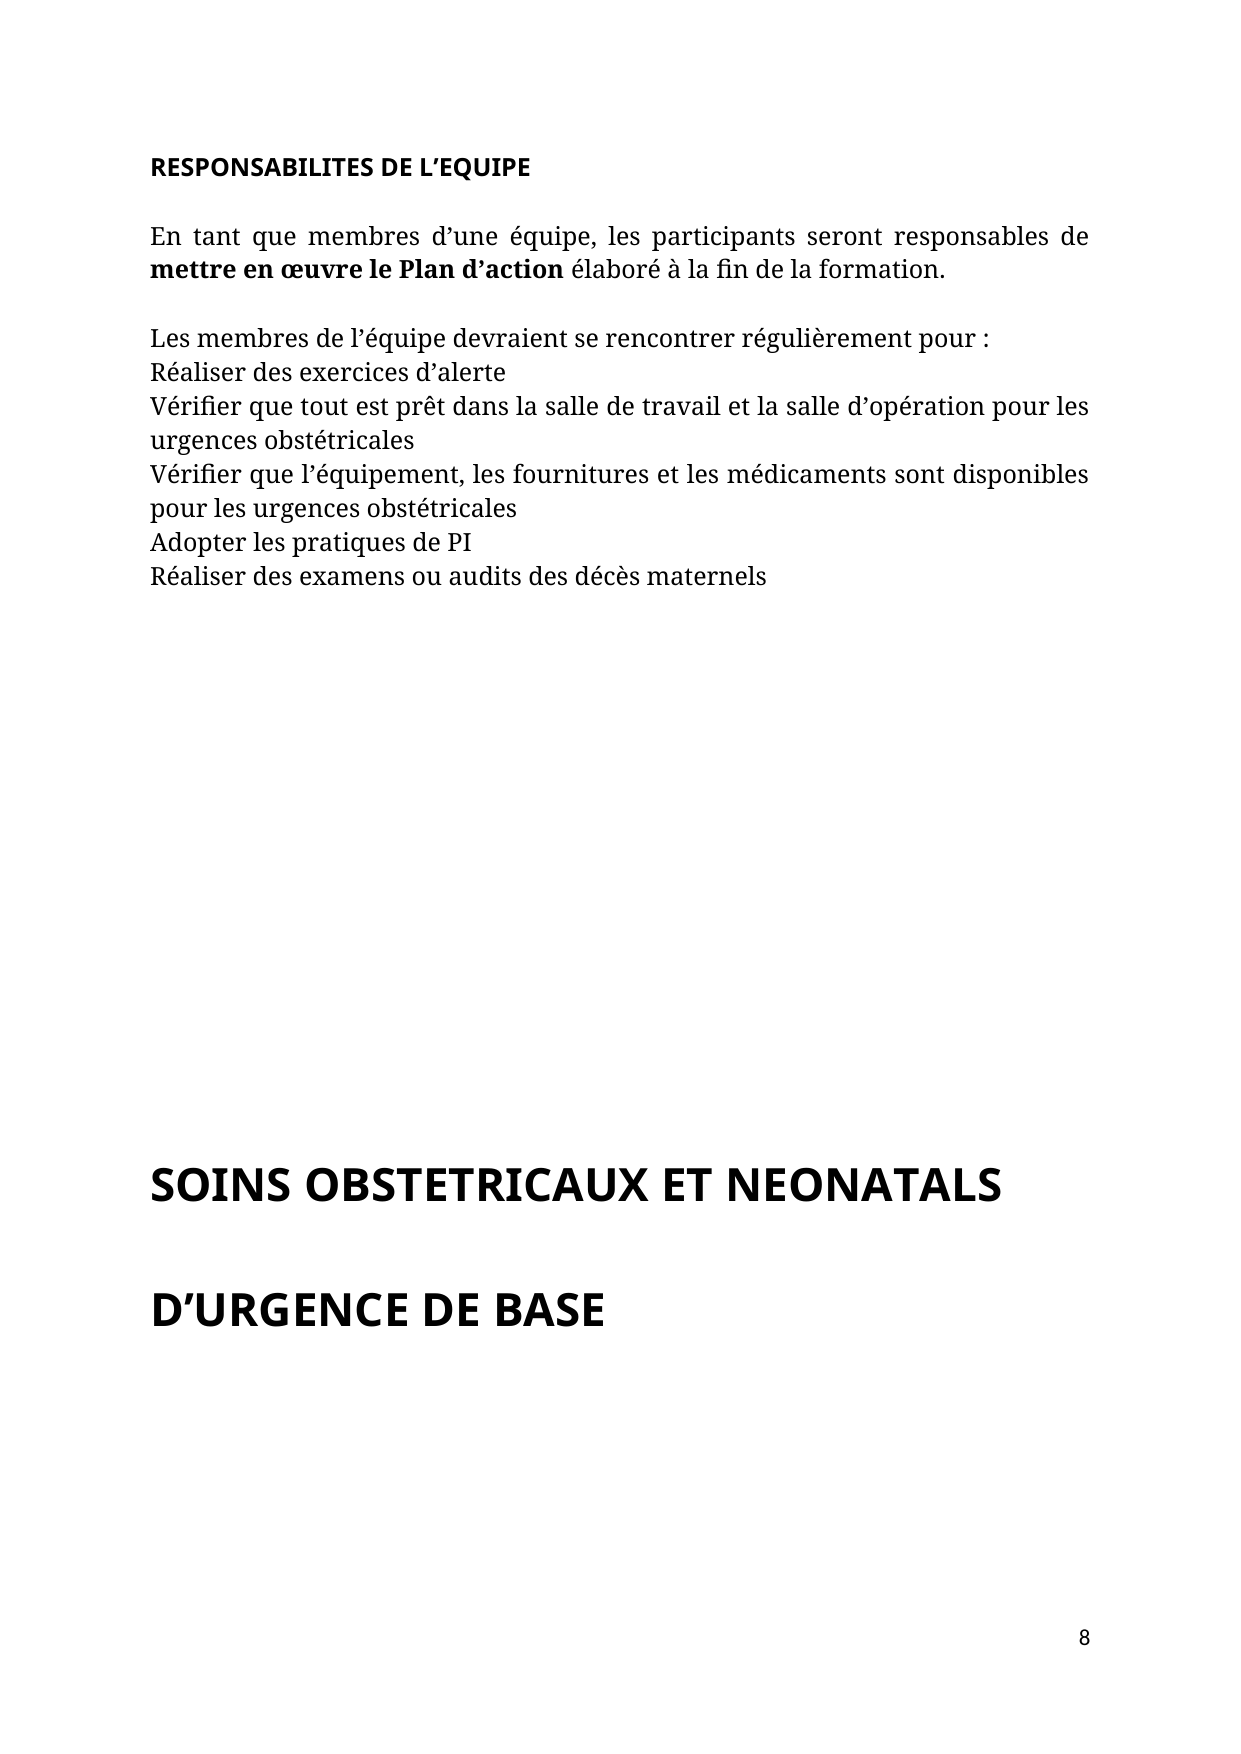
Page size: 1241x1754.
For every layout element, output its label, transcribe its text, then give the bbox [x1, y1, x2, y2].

text SOINS OBSTETRICAUX ET NEONATALS [150, 1152, 1090, 1214]
text En tant que membres d’une équipe, les participants seront responsables de mettre en œuvre le Plan d’action élaboré à la fin de la formation. [150, 218, 1090, 286]
list Réaliser des examens ou audits des décès maternels [150, 559, 1090, 593]
text D’URGENCE DE BASE [150, 1277, 1090, 1339]
text Les membres de l’équipe devraient se rencontrer régulièrement pour : [150, 320, 1090, 354]
text RESPONSABILITES DE L’EQUIPE [150, 150, 1090, 184]
list Réaliser des exercices d’alerte [150, 354, 1090, 388]
list Vérifier que tout est prêt dans la salle de travail et la salle d’opération pour les urgences obstétricales [150, 388, 1090, 457]
list Vérifier que l’équipement, les fournitures et les médicaments sont disponibles pour les urgences obstétricales [150, 457, 1090, 525]
list Adopter les pratiques de PI [150, 525, 1090, 559]
